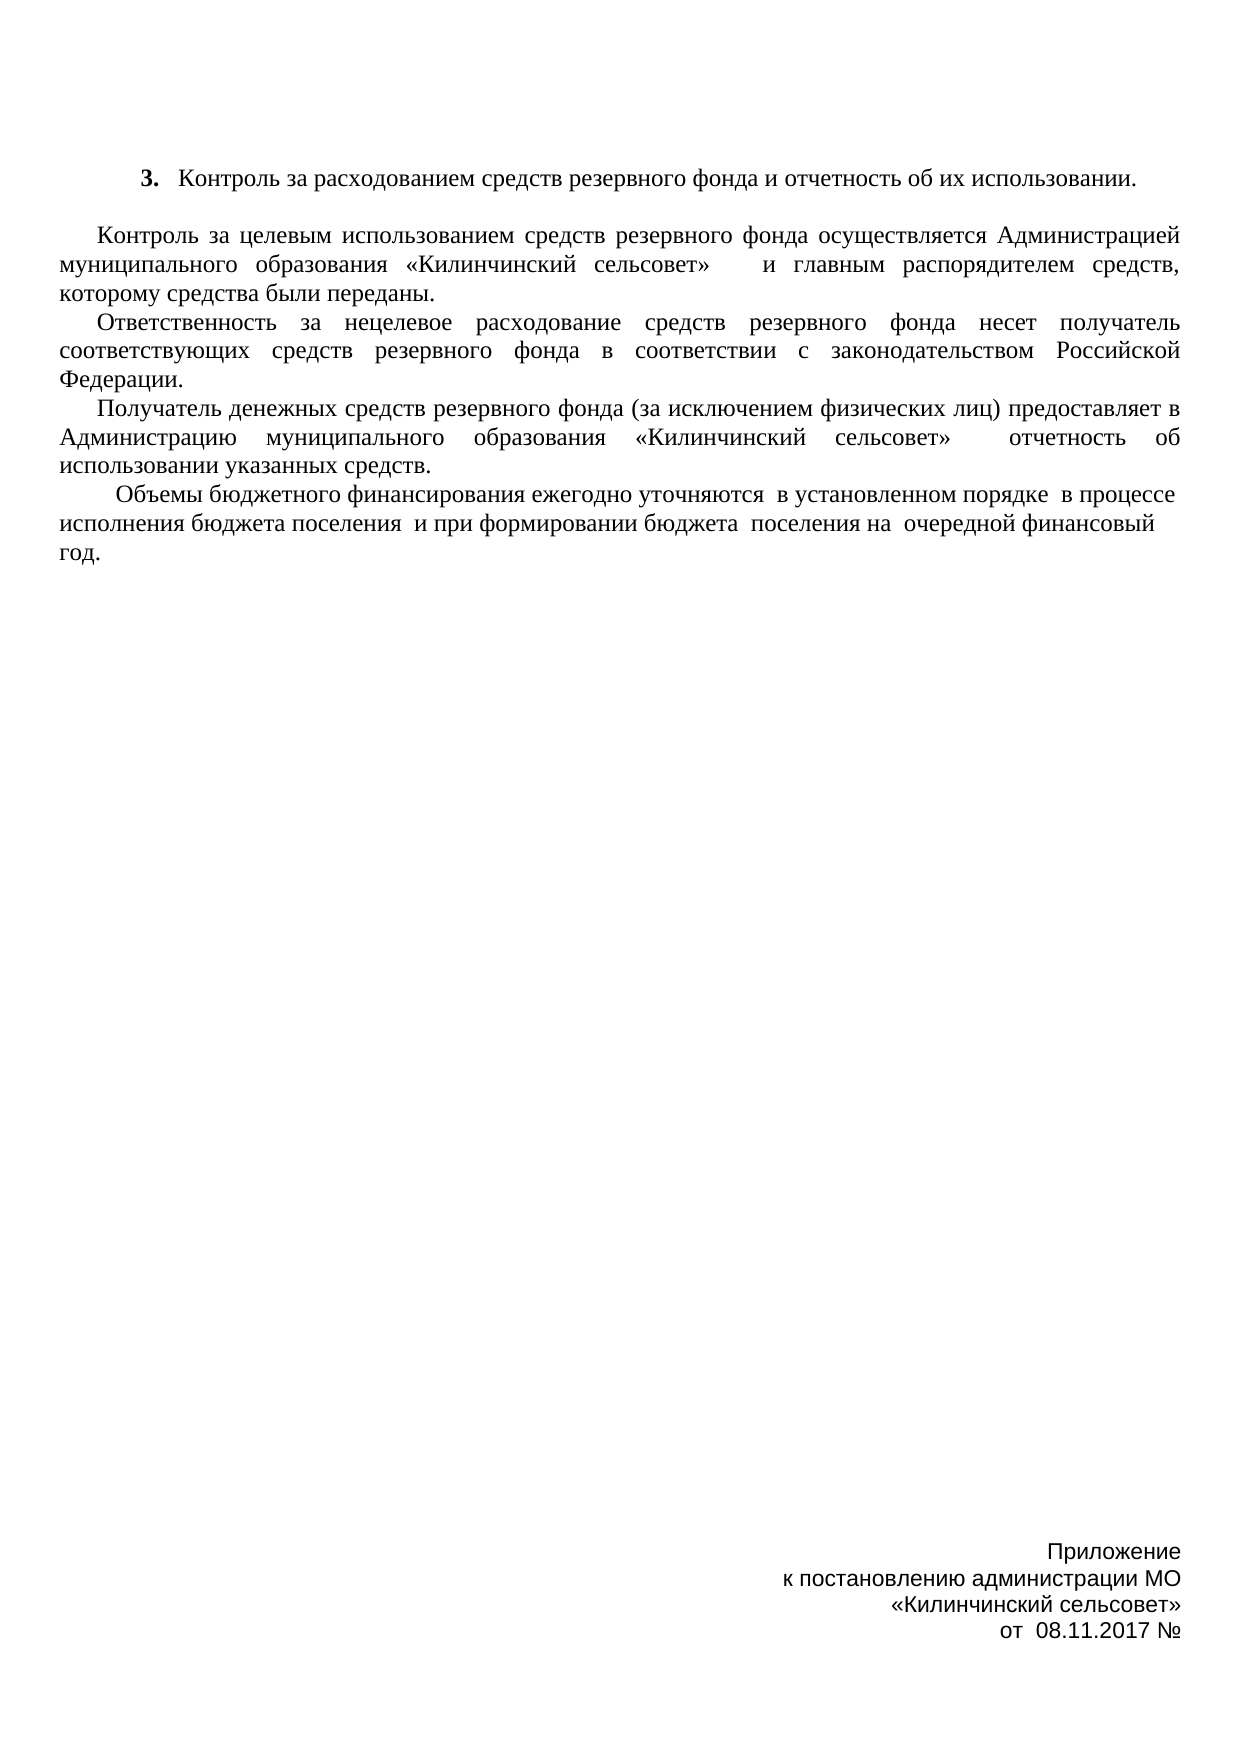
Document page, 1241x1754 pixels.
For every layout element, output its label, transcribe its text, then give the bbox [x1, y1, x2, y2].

list Контроль за расходованием средств резервного фонда и отчетность об их использовании. [97, 163, 1181, 192]
text от 08.11.2017 № [694, 1617, 1181, 1643]
text Получатель денежных средств резервного фонда (за исключением физических лиц) предоставляет в Администрацию муниципального образования «Килинчинский сельсовет» отчетность об использовании указанных средств. [59, 393, 1181, 479]
text к постановлению администрации МО «Килинчинский сельсовет» [694, 1564, 1181, 1617]
text Приложение [694, 1538, 1181, 1564]
text Объемы бюджетного финансирования ежегодно уточняются в установленном порядке в процессе исполнения бюджета поселения и при формировании бюджета поселения на очередной финансовый год. [59, 479, 1181, 565]
text Контроль за целевым использованием средств резервного фонда осуществляется Администрацией муниципального образования «Килинчинский сельсовет» и главным распорядителем средств, которому средства были переданы. [59, 220, 1181, 307]
text Ответственность за нецелевое расходование средств резервного фонда несет получатель соответствующих средств резервного фонда в соответствии с законодательством Российской Федерации. [59, 307, 1181, 393]
